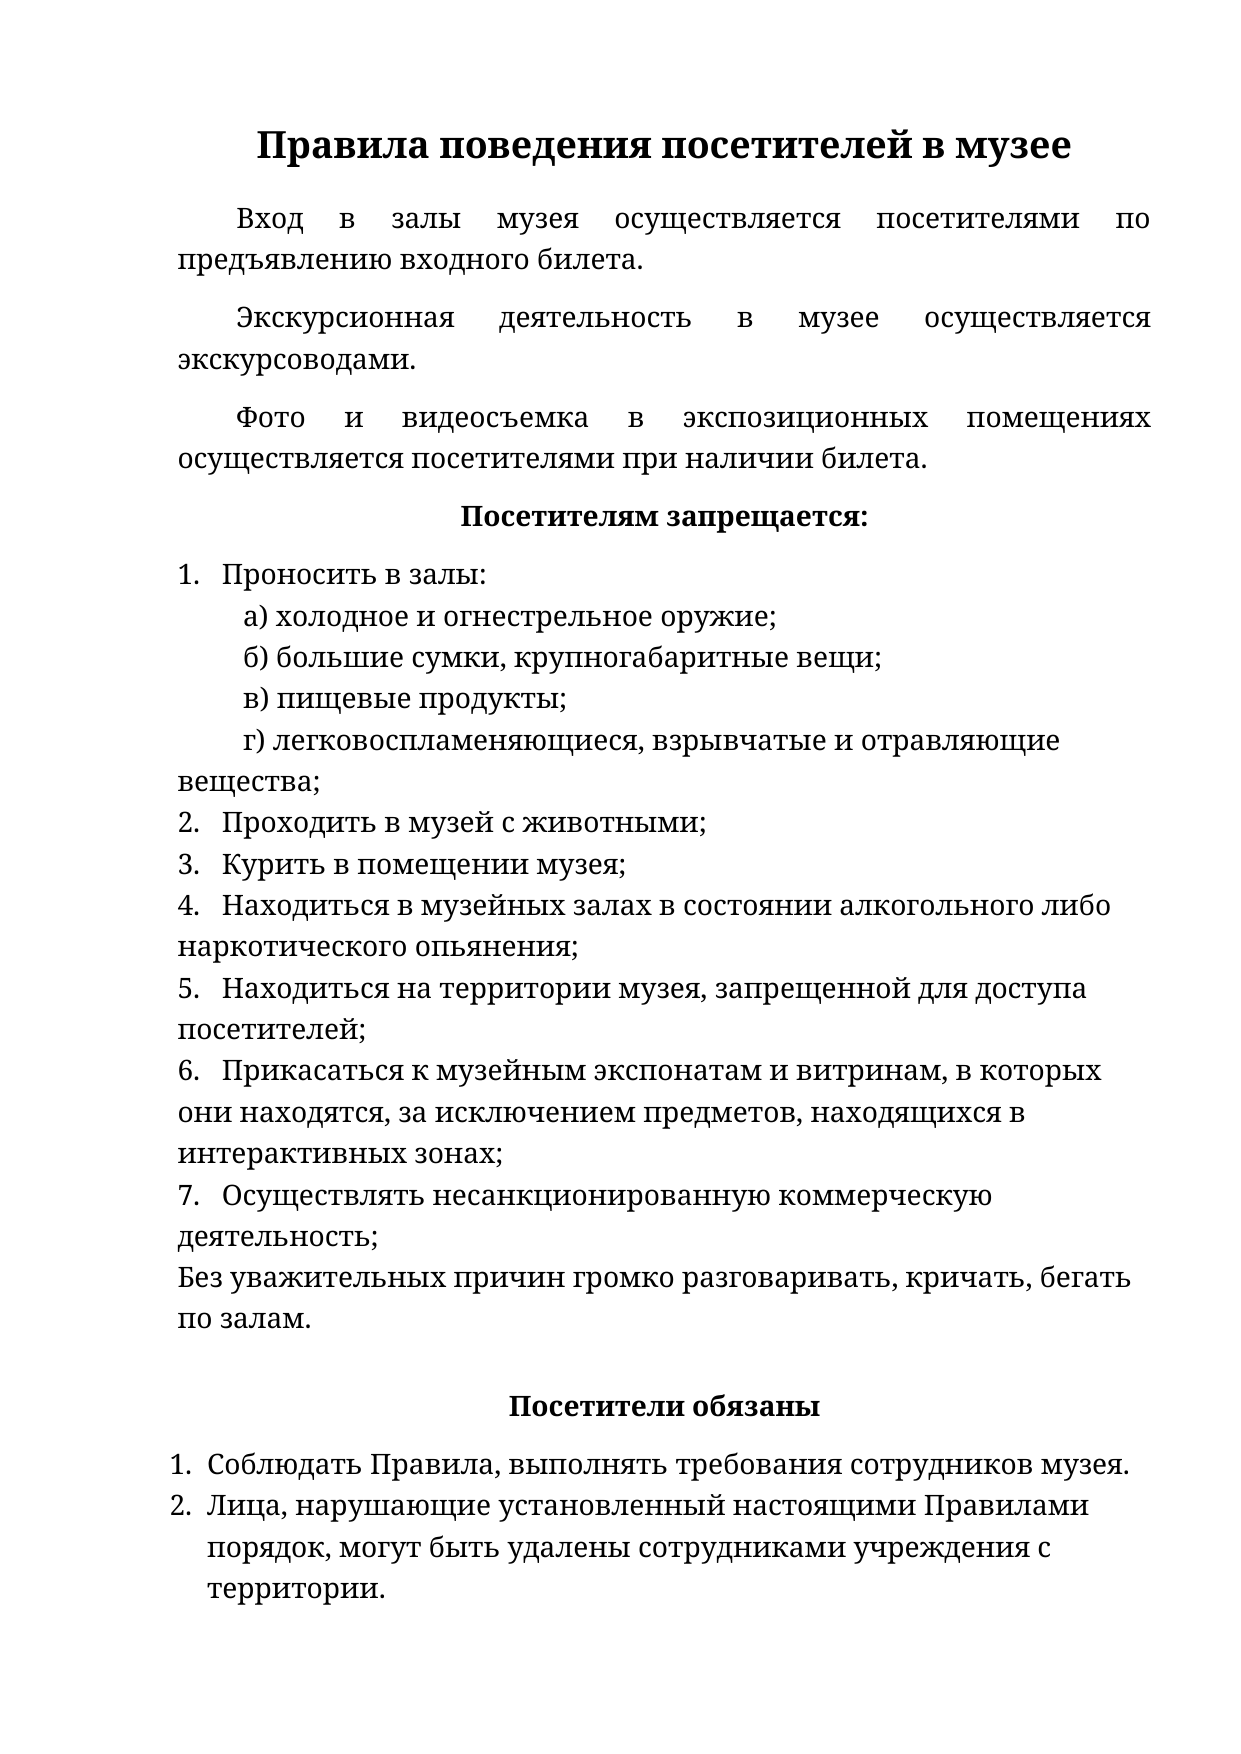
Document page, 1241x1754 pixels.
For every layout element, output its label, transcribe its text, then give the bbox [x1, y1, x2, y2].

text Посетителям запрещается: [177, 496, 1152, 535]
list Лица, нарушающие установленный настоящими Правилами порядок, могут быть удалены сотрудниками учреждения с территории. [169, 1486, 1152, 1607]
list Осуществлять несанкционированную коммерческую деятельность; Без уважительных причин громко разговаривать, кричать, бегать по залам. [177, 1175, 1152, 1367]
text Экскурсионная деятельность в музее осуществляется экскурсоводами. [177, 298, 1152, 377]
list Находиться в музейных залах в состоянии алкогольного либо наркотического опьянения; [177, 885, 1152, 965]
text Фото и видеосъемка в экспозиционных помещениях осуществляется посетителями при наличии билета. [177, 397, 1152, 477]
text Вход в залы музея осуществляется посетителями по предъявлению входного билета. [177, 198, 1152, 278]
text Правила поведения посетителей в музее [177, 118, 1152, 169]
list Проносить в залы: а) холодное и огнестрельное оружие; б) большие сумки, крупногабаритные вещи; в) пищевые продукты; г) легковоспламеняющиеся, взрывчатые и отравляющие вещества; [177, 554, 1152, 799]
list Проходить в музей с животными; [177, 803, 1152, 841]
list Находиться на территории музея, запрещенной для доступа посетителей; [177, 968, 1152, 1048]
text Посетители обязаны [177, 1386, 1152, 1424]
list Курить в помещении музея; [177, 844, 1152, 882]
list Прикасаться к музейным экспонатам и витринам, в которых они находятся, за исключением предметов, находящихся в интерактивных зонах; [177, 1051, 1152, 1172]
list Соблюдать Правила, выполнять требования сотрудников музея. [169, 1444, 1152, 1483]
